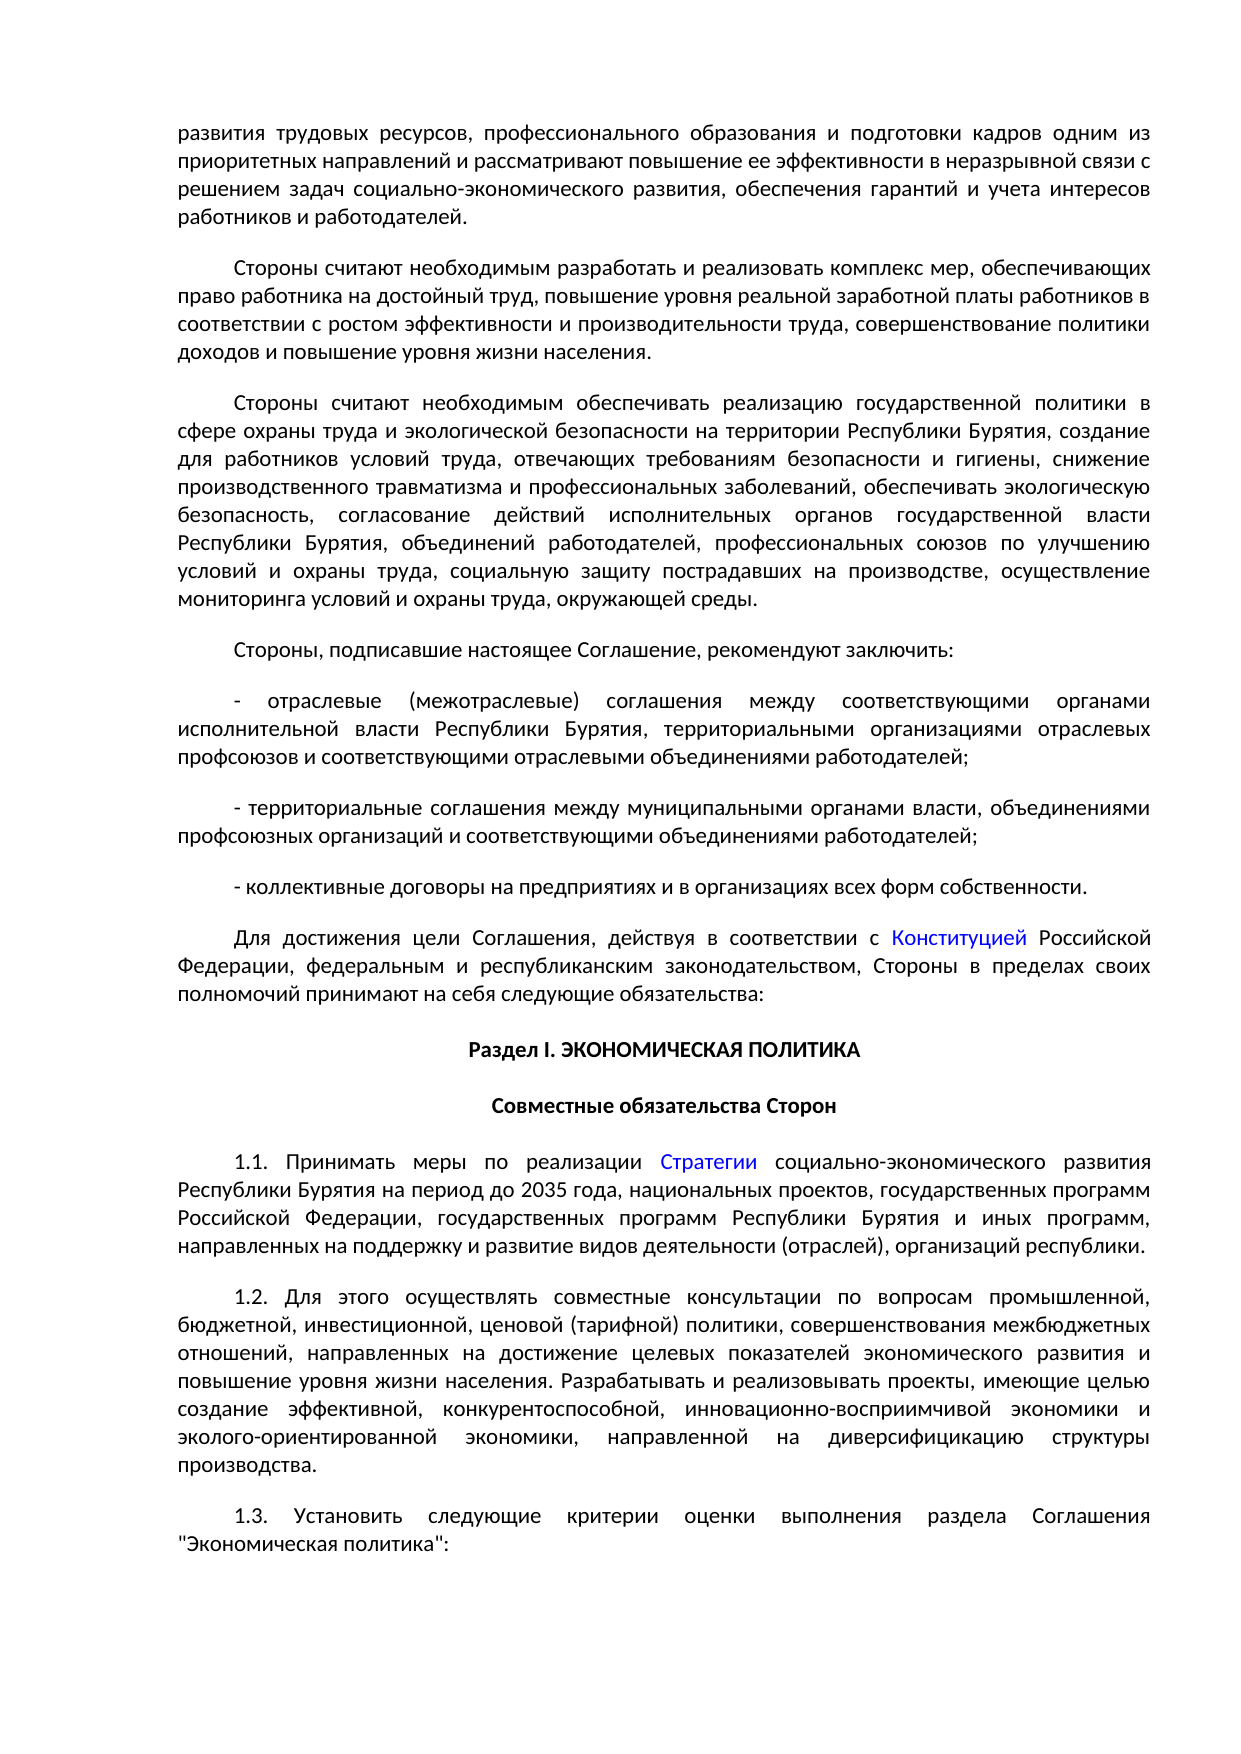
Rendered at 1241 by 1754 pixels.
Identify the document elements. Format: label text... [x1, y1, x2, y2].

text 1.1. Принимать меры по реализации Стратегии социально-экономического развития Республики Бурятия на период до 2035 года, национальных проектов, государственных программ Российской Федерации, государственных программ Республики Бурятия и иных программ, направленных на поддержку и развитие видов деятельности (отраслей), организаций республики. [177, 1147, 1152, 1259]
text Стороны, подписавшие настоящее Соглашение, рекомендуют заключить: [177, 635, 1152, 663]
text 1.2. Для этого осуществлять совместные консультации по вопросам промышленной, бюджетной, инвестиционной, ценовой (тарифной) политики, совершенствования межбюджетных отношений, направленных на достижение целевых показателей экономического развития и повышение уровня жизни населения. Разрабатывать и реализовывать проекты, имеющие целью создание эффективной, конкурентоспособной, инновационно-восприимчивой экономики и эколого-ориентированной экономики, направленной на диверсифицикацию структуры производства. [177, 1282, 1152, 1478]
text Для достижения цели Соглашения, действуя в соответствии с Конституцией Российской Федерации, федеральным и республиканским законодательством, Стороны в пределах своих полномочий принимают на себя следующие обязательства: [177, 923, 1152, 1007]
text - коллективные договоры на предприятиях и в организациях всех форм собственности. [177, 872, 1152, 900]
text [177, 118, 1152, 230]
text Стороны считают необходимым обеспечивать реализацию государственной политики в сфере охраны труда и экологической безопасности на территории Республики Бурятия, создание для работников условий труда, отвечающих требованиям безопасности и гигиены, снижение производственного травматизма и профессиональных заболеваний, обеспечивать экологическую безопасность, согласование действий исполнительных органов государственной власти Республики Бурятия, объединений работодателей, профессиональных союзов по улучшению условий и охраны труда, социальную защиту пострадавших на производстве, осуществление мониторинга условий и охраны труда, окружающей среды. [177, 388, 1152, 612]
text - отраслевые (межотраслевые) соглашения между соответствующими органами исполнительной власти Республики Бурятия, территориальными организациями отраслевых профсоюзов и соответствующими отраслевыми объединениями работодателей; [177, 686, 1152, 770]
text 1.3. Установить следующие критерии оценки выполнения раздела Соглашения "Экономическая политика": [177, 1501, 1152, 1557]
title Раздел I. ЭКОНОМИЧЕСКАЯ ПОЛИТИКА [177, 1035, 1152, 1063]
text - территориальные соглашения между муниципальными органами власти, объединениями профсоюзных организаций и соответствующими объединениями работодателей; [177, 793, 1152, 849]
text Стороны считают необходимым разработать и реализовать комплекс мер, обеспечивающих право работника на достойный труд, повышение уровня реальной заработной платы работников в соответствии с ростом эффективности и производительности труда, совершенствование политики доходов и повышение уровня жизни населения. [177, 253, 1152, 365]
title Совместные обязательства Сторон [177, 1091, 1152, 1119]
